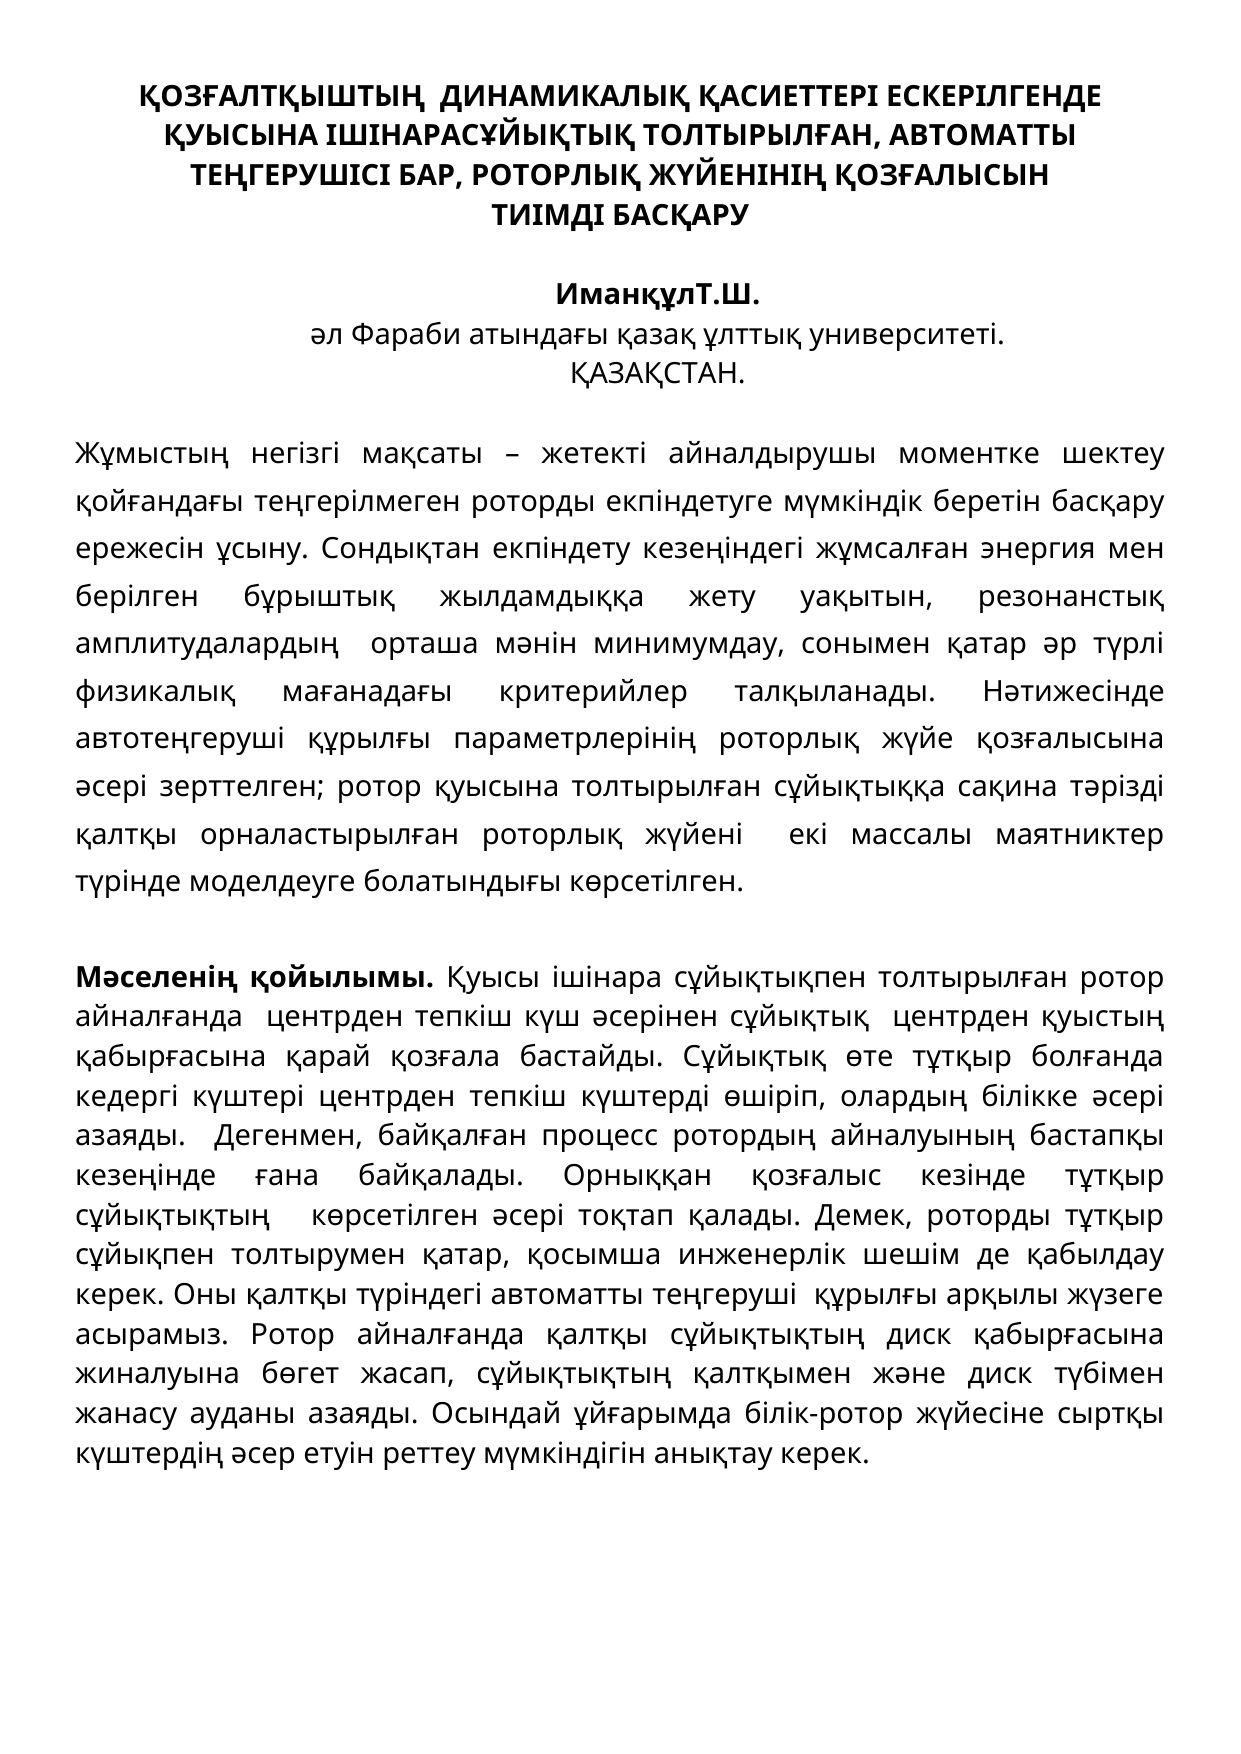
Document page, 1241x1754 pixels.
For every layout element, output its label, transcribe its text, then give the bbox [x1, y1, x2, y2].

text Жұмыстың негізгі мақсаты – жетекті айналдырушы моментке шектеу қойғандағы теңгерілмеген роторды екпіндетуге мүмкіндік беретін басқару ережесін ұсыну. Сондықтан екпіндету кезеңіндегі жұмсалған энергия мен берілген бұрыштық жылдамдыққа жету уақытын, резонанстық амплитудалардың орташа мәнін минимумдау, сонымен қатар әр түрлі физикалық мағанадағы критерийлер талқыланады. Нәтижесінде автотеңгеруші құрылғы параметрлерінің роторлық жүйе қозғалысына әсері зерттелген; ротор қуысына толтырылған сұйықтыққа сақина тәрізді қалтқы орналастырылған роторлық жүйені екі массалы маятниктер түрінде моделдеуге болатындығы көрсетілген. [75, 432, 1165, 900]
text ИманқұлТ.Ш. [75, 273, 1165, 313]
text ҚАЗАҚСТАН. [75, 353, 1165, 392]
text ТИІМДІ БАСҚАРУ [75, 194, 1165, 234]
text әл Фараби атындағы қазақ ұлттық университеті. [75, 313, 1165, 353]
text Мәселенің қойылымы. Қуысы ішінара сұйықтықпен толтырылған ротор айналғанда центрден тепкіш күш әсерінен сұйықтық центрден қуыстың қабырғасына қарай қозғала бастайды. Сұйықтық өте тұтқыр болғанда кедергі күштері центрден тепкіш күштерді өшіріп, олардың білікке әсері азаяды. Дегенмен, байқалған процесс ротордың айналуының бастапқы кезеңінде ғана байқалады. Орныққан қозғалыс кезінде тұтқыр сұйықтықтың көрсетілген әсері тоқтап қалады. Демек, роторды тұтқыр сұйықпен толтырумен қатар, қосымша инженерлік шешім де қабылдау керек. Оны қалтқы түріндегі автоматты теңгеруші құрылғы арқылы жүзеге асырамыз. Ротор айналғанда қалтқы сұйықтықтың диск қабырғасына жиналуына бөгет жасап, сұйықтықтың қалтқымен және диск түбімен жанасу ауданы азаяды. Осындай ұйғарымда білік-ротор жүйесіне сыртқы күштердің әсер етуін реттеу мүмкіндігін анықтау керек. [75, 956, 1165, 1472]
text ҚОЗҒАЛТҚЫШТЫҢ ДИНАМИКАЛЫҚ ҚАСИЕТТЕРІ ЕСКЕРІЛГЕНДЕ ҚУЫСЫНА ІШІНАРАСҰЙЫҚТЫҚ ТОЛТЫРЫЛҒАН, АВТОМАТТЫ ТЕҢГЕРУШІСІ БАР, РОТОРЛЫҚ ЖҮЙЕНІНІҢ ҚОЗҒАЛЫСЫН [75, 75, 1165, 194]
